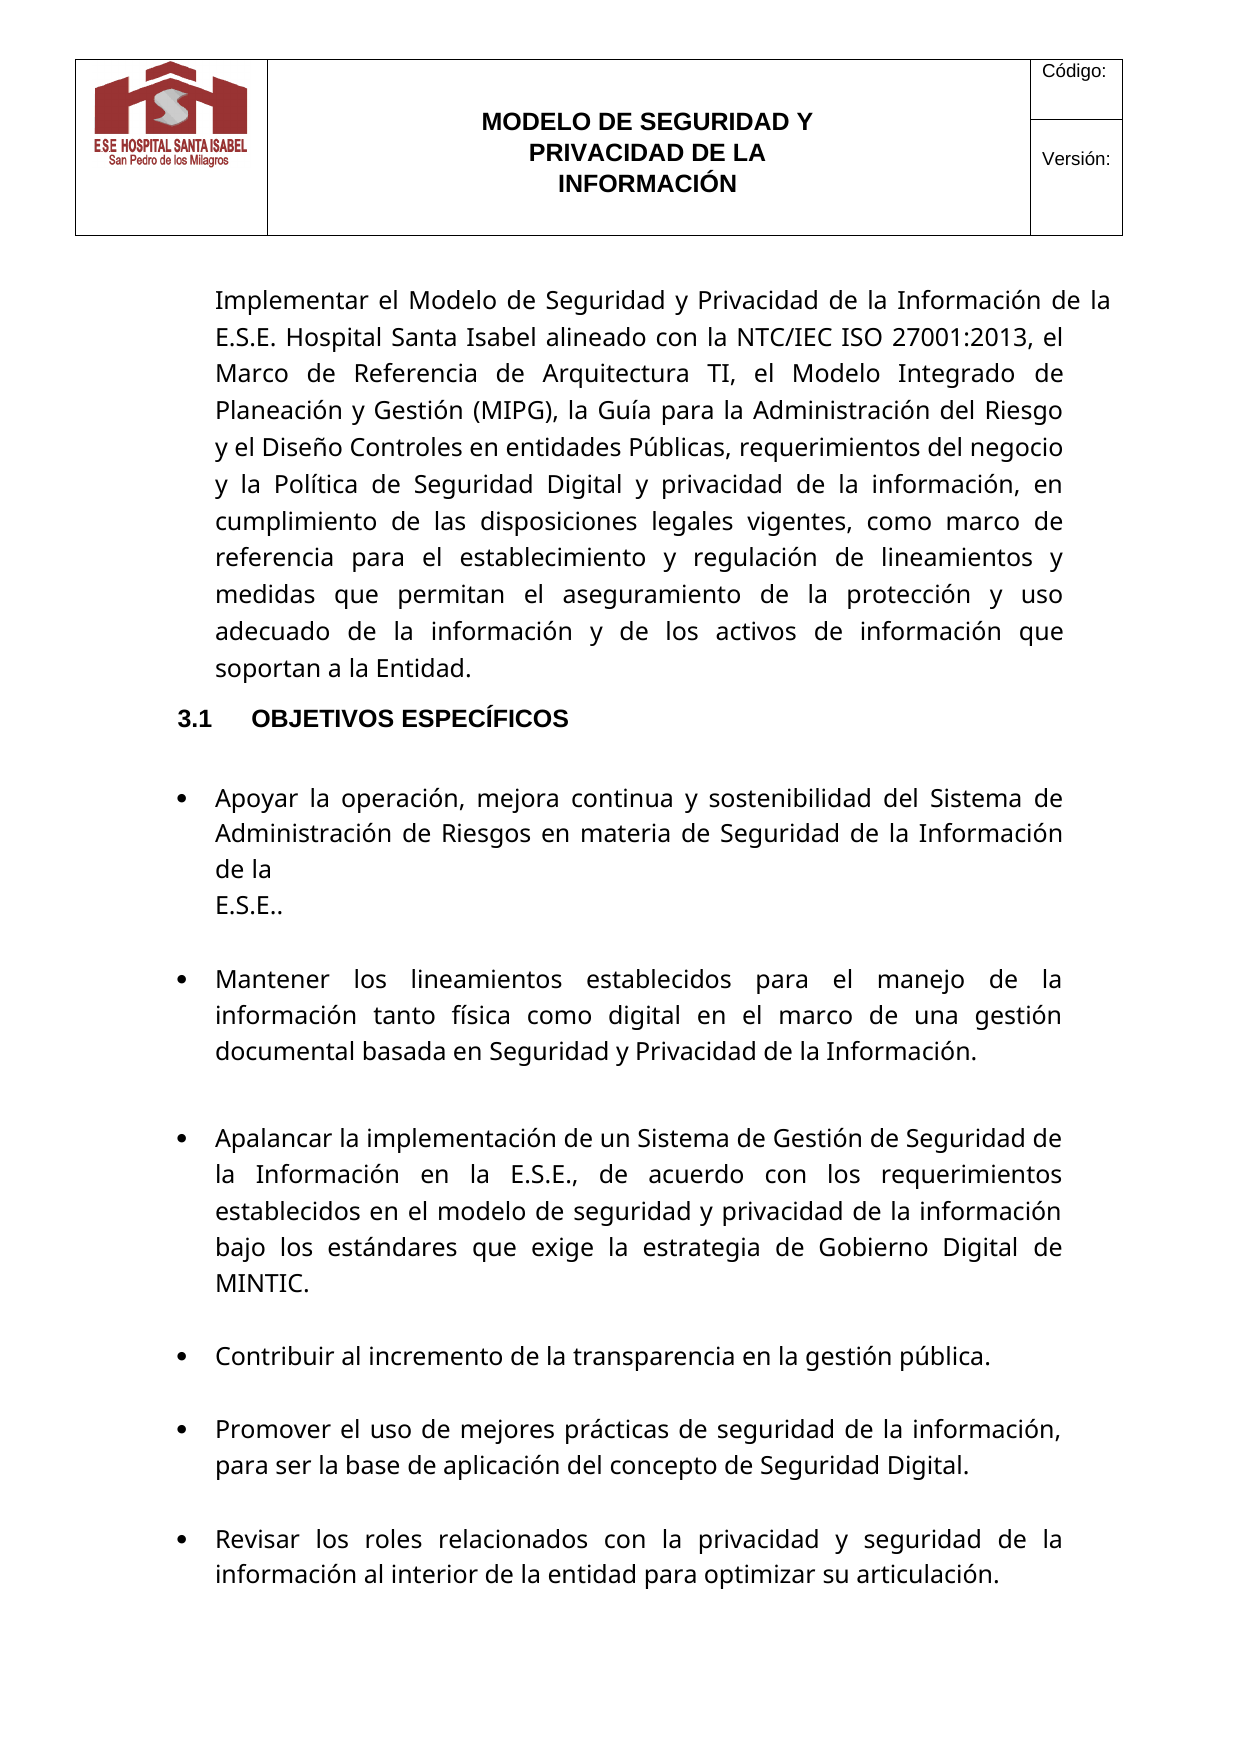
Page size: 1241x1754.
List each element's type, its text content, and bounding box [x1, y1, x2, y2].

text Implementar el Modelo de Seguridad y Privacidad de la Información de la [215, 283, 1192, 317]
subtitle 3.1 OBJETIVOS ESPECÍFICOS [177, 703, 1192, 732]
list Revisar los roles relacionados con la privacidad y seguridad de la información al interior de la entidad para optimizar su articulación. [177, 1521, 1063, 1591]
picture [92, 60, 251, 168]
list Apalancar la implementación de un Sistema de Gestión de Seguridad de la Información en la E.S.E., de acuerdo con los requerimientos establecidos en el modelo de seguridad y privacidad de la información bajo los estándares que exige la estrategia de Gobierno Digital de MINTIC. [177, 1121, 1063, 1299]
text E.S.E. Hospital Santa Isabel alineado con la NTC/IEC ISO 27001:2013, el Marco de Referencia de Arquitectura TI, el Modelo Integrado de Planeación y Gestión (MIPG), la Guía para la Administración del Riesgo y el Diseño Controles en entidades Públicas, requerimientos del negocio y la Política de Seguridad Digital y privacidad de la información, en cumplimiento de las disposiciones legales vigentes, como marco de referencia para el establecimiento y regulación de lineamientos y medidas que permitan el aseguramiento de la protección y uso adecuado de la información y de los activos de información que soportan a la Entidad. [215, 319, 1063, 684]
list Mantener los lineamientos establecidos para el manejo de la información tanto física como digital en el marco de una gestión documental basada en Seguridad y Privacidad de la Información. [177, 962, 1063, 1068]
text E.S.E.. [215, 888, 1192, 922]
list Contribuir al incremento de la transparencia en la gestión pública. [177, 1339, 1192, 1373]
list Promover el uso de mejores prácticas de seguridad de la información, para ser la base de aplicación del concepto de Seguridad Digital. [177, 1412, 1063, 1482]
list Apoyar la operación, mejora continua y sostenibilidad del Sistema de Administración de Riesgos en materia de Seguridad de la Información de la [177, 780, 1063, 886]
